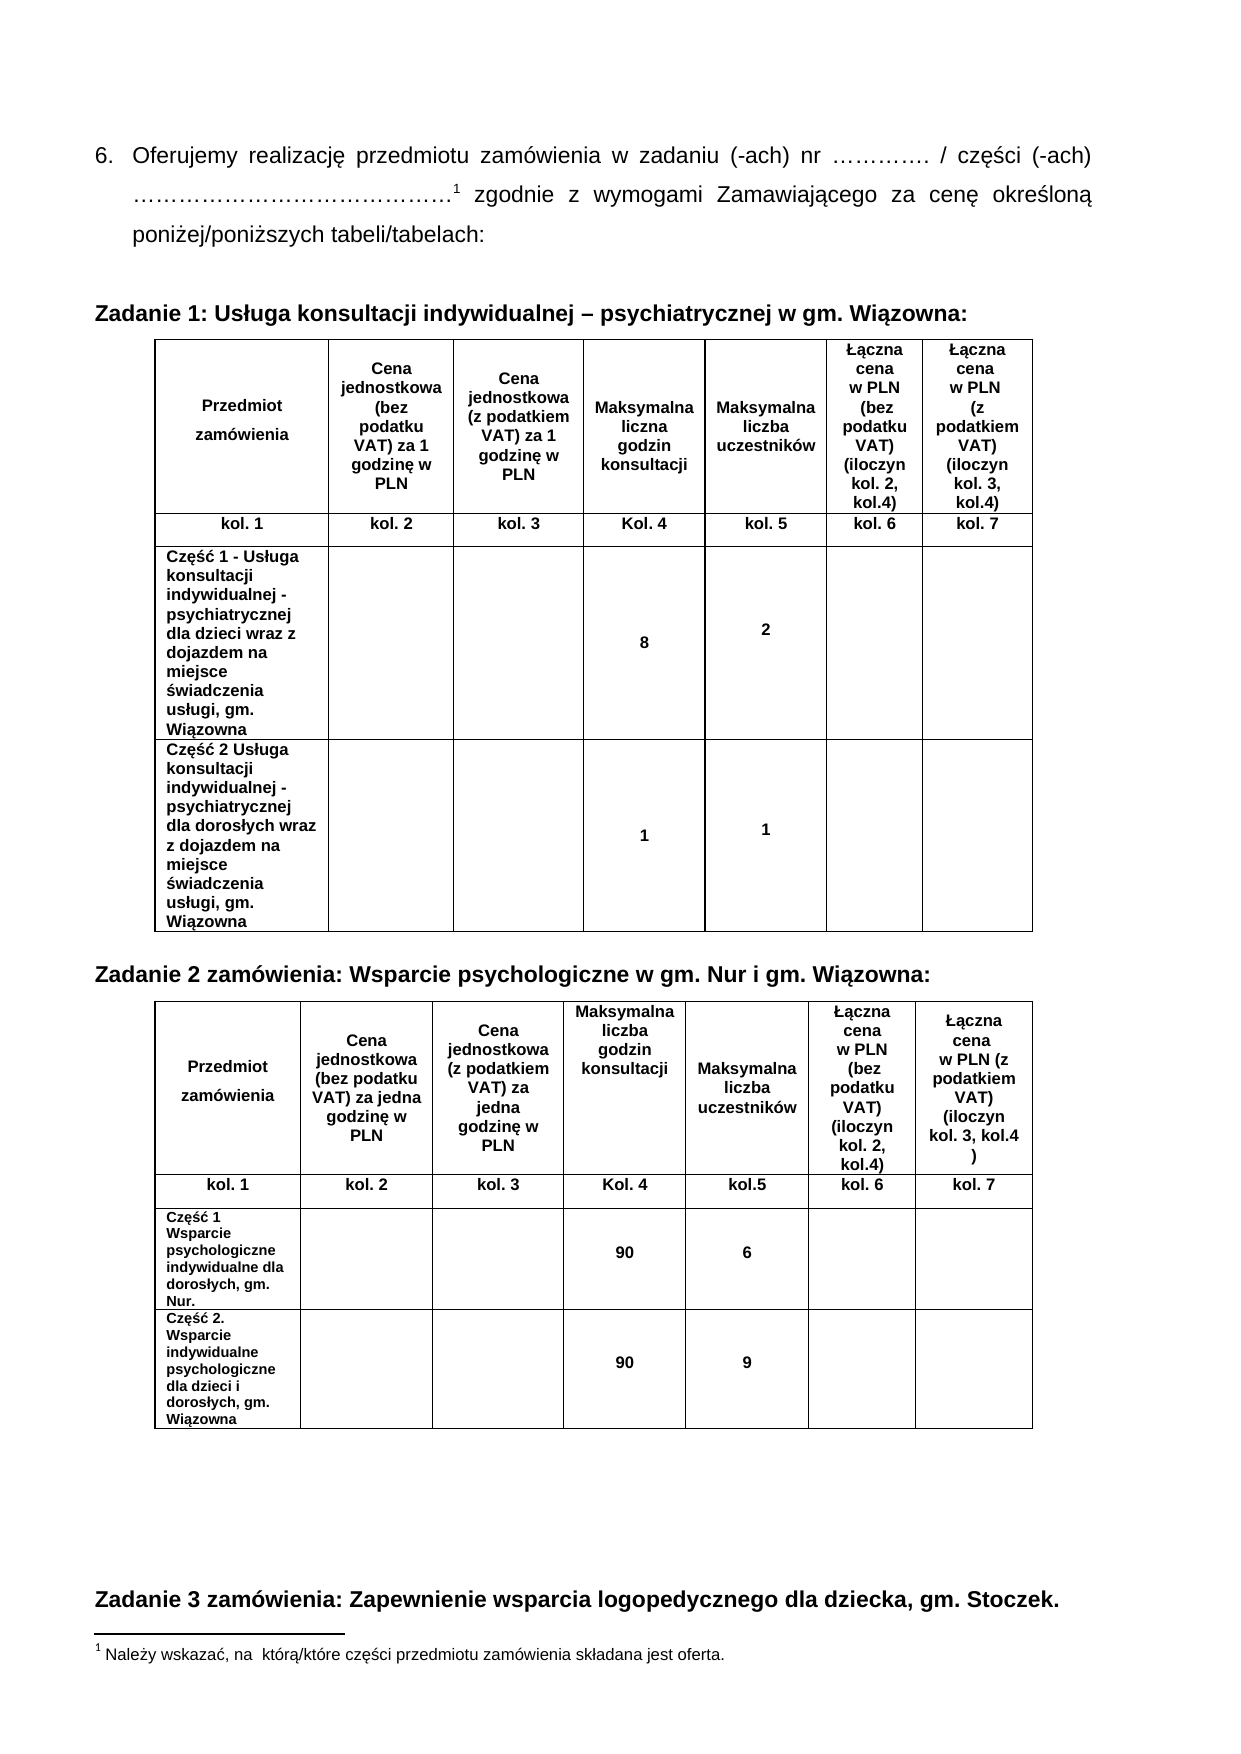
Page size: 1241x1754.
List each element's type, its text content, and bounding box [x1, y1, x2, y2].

text Zadanie 2 zamówienia: Wsparcie psychologiczne w gm. Nur i gm. Wiązowna: [94, 961, 1092, 987]
table_cell 9 [686, 1310, 808, 1427]
table_cell [916, 1310, 1032, 1427]
table_cell 2 [706, 547, 826, 738]
table_header Cena jednostkowa (z podatkiem VAT) za jedna godzinę w PLN [433, 1002, 563, 1174]
table_cell [809, 1209, 915, 1309]
list Oferujemy realizację przedmiotu zamówienia w zadaniu (-ach) nr …………. / części (-ach) …………………………………… zgodnie z wymogami Zamawiającego za cenę określoną poniżej/poniższych tabeli/tabelach: [94, 142, 1092, 247]
text Zadanie 3 zamówienia: Zapewnienie wsparcia logopedycznego dla dziecka, gm. Stoczek. [94, 1586, 1092, 1613]
table_cell [329, 740, 453, 931]
table_cell [301, 1209, 432, 1309]
table_cell [433, 1209, 563, 1309]
table_cell kol. 1 [156, 514, 328, 546]
table_cell kol. 2 [329, 514, 453, 546]
table_cell 90 [564, 1310, 685, 1427]
table_cell [916, 1209, 1032, 1309]
table_header Łączna cena w PLN (bez podatku VAT) (iloczyn kol. 2, kol.4) [827, 340, 922, 512]
table_cell kol. 5 [706, 514, 826, 546]
table_cell kol. 7 [916, 1175, 1032, 1207]
table_cell Część 2. Wsparcie indywidualne psychologiczne dla dzieci i dorosłych, gm. Wiązowna [156, 1310, 300, 1427]
table_cell [923, 547, 1032, 738]
text Zadanie 1: Usługa konsultacji indywidualnej – psychiatrycznej w gm. Wiązowna: [94, 299, 1092, 326]
table_cell Część 1 - Usługa konsultacji indywidualnej - psychiatrycznej dla dzieci wraz z dojazdem na miejsce świadczenia usługi, gm. Wiązowna [156, 547, 328, 738]
table_header Cena jednostkowa (z podatkiem VAT) za 1 godzinę w PLN [454, 340, 583, 512]
table_header Łączna cena w PLN (z podatkiem VAT) (iloczyn kol. 3, kol.4 ) [916, 1002, 1032, 1174]
table_cell kol. 3 [454, 514, 583, 546]
table_header Cena jednostkowa (bez podatku VAT) za 1 godzinę w PLN [329, 340, 453, 512]
table_cell kol. 3 [433, 1175, 563, 1207]
table_cell kol. 6 [827, 514, 922, 546]
table_cell 1 [584, 740, 704, 931]
table_cell [923, 740, 1032, 931]
table_cell Kol. 4 [564, 1175, 685, 1207]
table_cell kol. 2 [301, 1175, 432, 1207]
table_cell kol. 6 [809, 1175, 915, 1207]
table_cell [454, 740, 583, 931]
table_cell Część 1 Wsparcie psychologiczne indywidualne dla dorosłych, gm. Nur. [156, 1209, 300, 1309]
table_cell 8 [584, 547, 704, 738]
table_header Maksymalna liczba godzin konsultacji [564, 1002, 685, 1174]
table_cell kol. 1 [156, 1175, 300, 1207]
table_cell [827, 740, 922, 931]
table_header Maksymalna liczba uczestników [706, 340, 826, 512]
table_cell kol. 7 [923, 514, 1032, 546]
table_cell Część 2 Usługa konsultacji indywidualnej - psychiatrycznej dla dorosłych wraz z dojazdem na miejsce świadczenia usługi, gm. Wiązowna [156, 740, 328, 931]
table_header Przedmiot zamówienia [156, 1002, 300, 1174]
table_cell [454, 547, 583, 738]
table_header Łączna cena w PLN (z podatkiem VAT) (iloczyn kol. 3, kol.4) [923, 340, 1032, 512]
table_cell [809, 1310, 915, 1427]
table_cell kol.5 [686, 1175, 808, 1207]
table_cell 90 [564, 1209, 685, 1309]
table_cell [433, 1310, 563, 1427]
table_cell [329, 547, 453, 738]
table_cell 1 [706, 740, 826, 931]
table_cell [301, 1310, 432, 1427]
table_header Przedmiot zamówienia [156, 340, 328, 512]
table_header Łączna cena w PLN (bez podatku VAT) (iloczyn kol. 2, kol.4) [809, 1002, 915, 1174]
table_cell 6 [686, 1209, 808, 1309]
table_cell [827, 547, 922, 738]
table_header Cena jednostkowa (bez podatku VAT) za jedna godzinę w PLN [301, 1002, 432, 1174]
table_cell Kol. 4 [584, 514, 704, 546]
table_header Maksymalna liczna godzin konsultacji [584, 340, 704, 512]
table_header Maksymalna liczba uczestników [686, 1002, 808, 1174]
